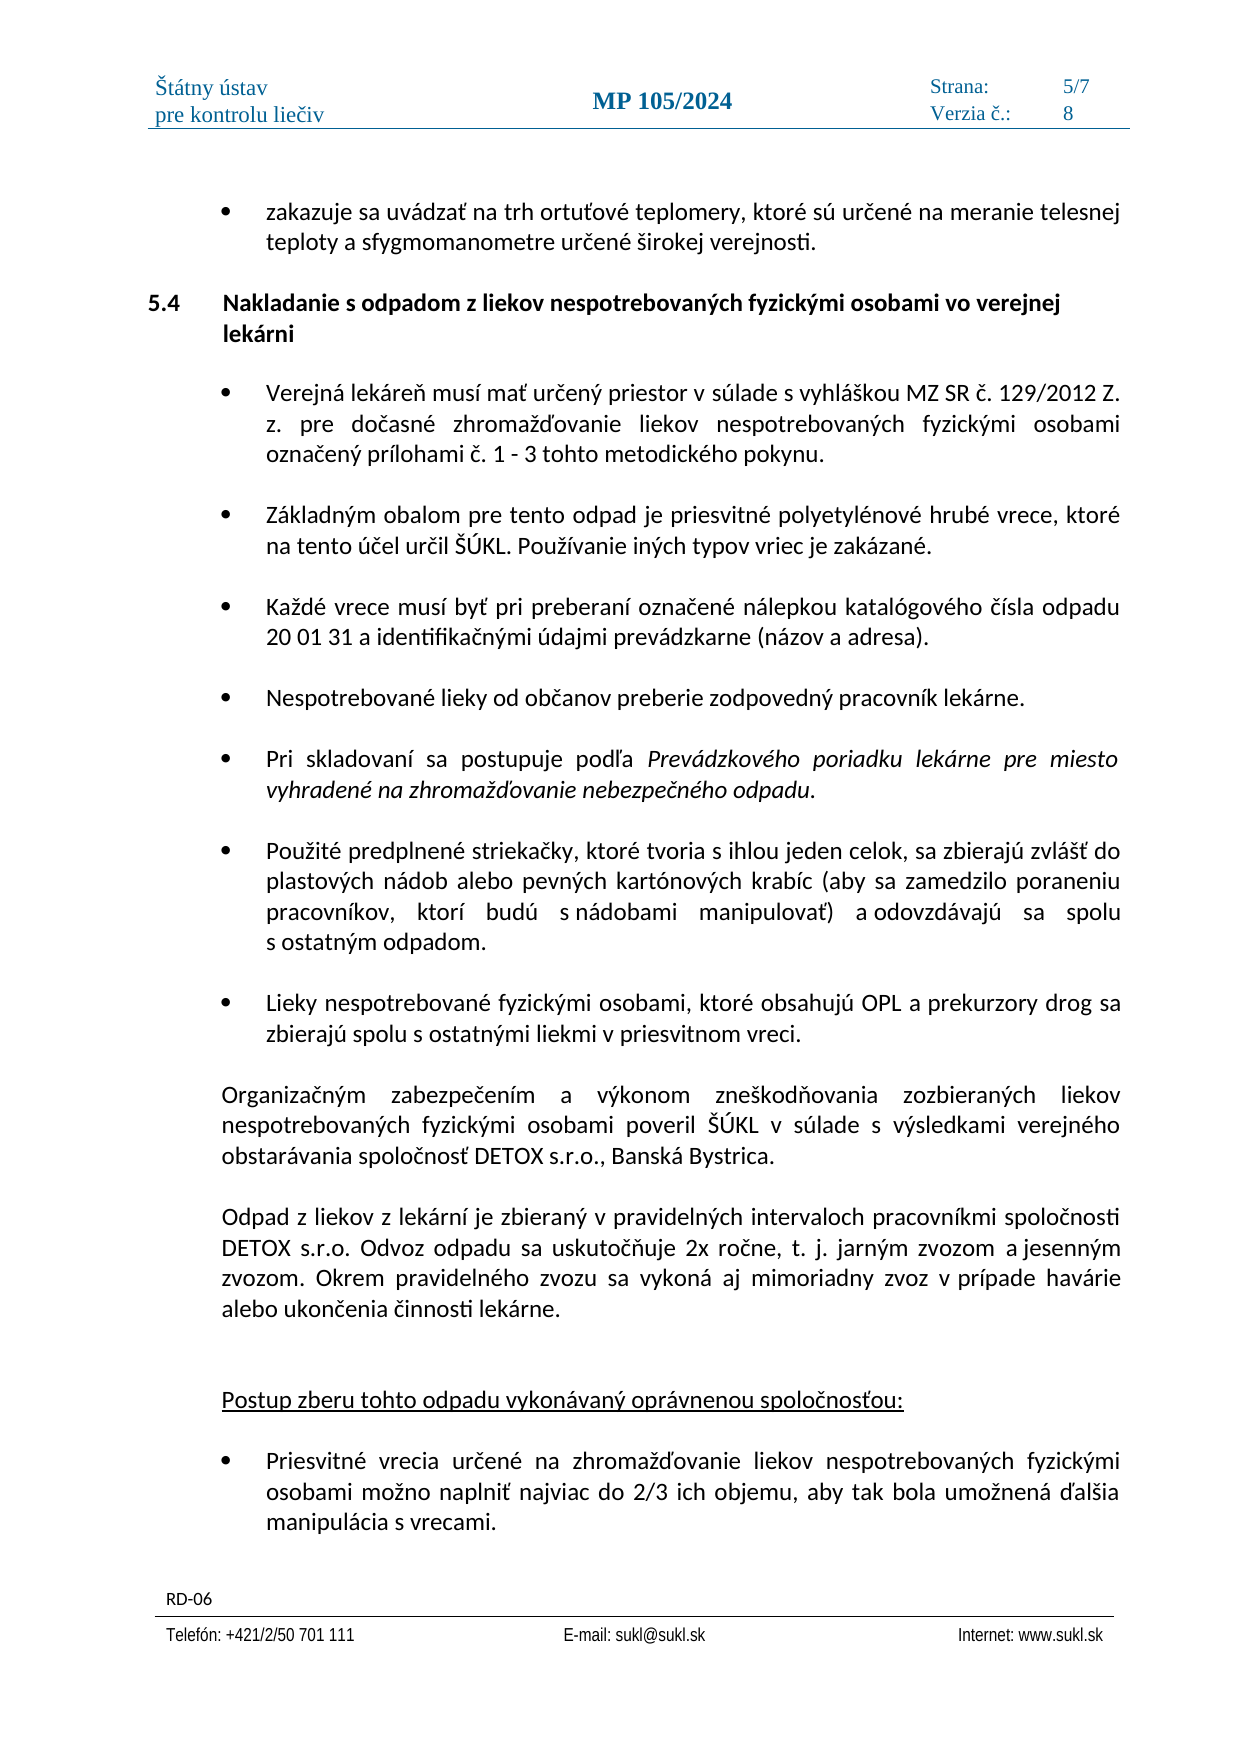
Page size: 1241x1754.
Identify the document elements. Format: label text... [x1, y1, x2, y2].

list Nespotrebované lieky od občanov preberie zodpovedný pracovník lekárne. [221, 682, 1121, 713]
list Lieky nespotrebované fyzickými osobami, ktoré obsahujú OPL a prekurzory drog sa zbierajú spolu s ostatnými liekmi v priesvitnom vreci. [221, 988, 1121, 1049]
picture [1083, 79, 1089, 87]
list Každé vrece musí byť pri preberaní označené nálepkou katalógového čísla odpadu 20 01 31 a identifikačnými údajmi prevádzkarne (názov a adresa). [221, 591, 1121, 652]
picture [963, 83, 970, 91]
text 5.4 Nakladanie s odpadom z liekov nespotrebovaných fyzickými osobami vo verejnej [148, 287, 1121, 318]
list zakazuje sa uvádzať na trh ortuťové teplomery, ktoré sú určené na meranie telesnej teploty a sfygmomanometre určené širokej verejnosti. [221, 196, 1121, 257]
list Verejná lekáreň musí mať určený priestor v súlade s vyhláškou MZ SR č. 129/2012 Z. z. pre dočasné zhromažďovanie liekov nespotrebovaných fyzickými osobami označený prílohami č. 1 - 3 tohto metodického pokynu. [221, 377, 1121, 469]
picture [1073, 79, 1079, 93]
text Postup zberu tohto odpadu vykonávaný oprávnenou spoločnosťou: [221, 1384, 1121, 1415]
text Odpad z liekov z lekární je zbieraný v pravidelných intervaloch pracovníkmi spoločnosti DETOX s.r.o. Odvoz odpadu sa uskutočňuje 2х ročne, t. j. jarným zvozom a jesenným zvozom. Okrem pravidelného zvozu sa vykoná aj mimoriadny zvoz v prípade havárie alebo ukončenia činnosti lekárne. [221, 1201, 1121, 1323]
list Pri skladovaní sa postupuje podľa Prevádzkového poriadku lekárne pre miesto vyhradené na zhromažďovanie nebezpečného odpadu. [221, 743, 1121, 804]
text lekárni [148, 318, 1121, 348]
list Priesvitné vrecia určené na zhromažďovanie liekov nespotrebovaných fyzickými osobami možno naplniť najviac do 2/3 ich objemu, aby tak bola umožnená ďalšia manipulácia s vrecami. [221, 1445, 1121, 1537]
list Použité predplnené striekačky, ktoré tvoria s ihlou jeden celok, sa zbierajú zvlášť do plastových nádob alebo pevných kartónových krabíc (aby sa zamedzilo poraneniu pracovníkov, ktorí budú s nádobami manipulovať) a odovzdávajú sa spolu s ostatným odpadom. [221, 835, 1121, 957]
text Organizačným zabezpečením a výkonom zneškodňovania zozbieraných liekov nespotrebovaných fyzickými osobami poveril ŠÚKL v súlade s výsledkami verejného obstarávania spoločnosť DETOX s.r.o., Banská Bystrica. [221, 1079, 1121, 1171]
list Základným obalom pre tento odpad je priesvitné polyetylénové hrubé vrece, ktoré na tento účel určil ŠÚKL. Používanie iných typov vriec je zakázané. [221, 499, 1121, 560]
